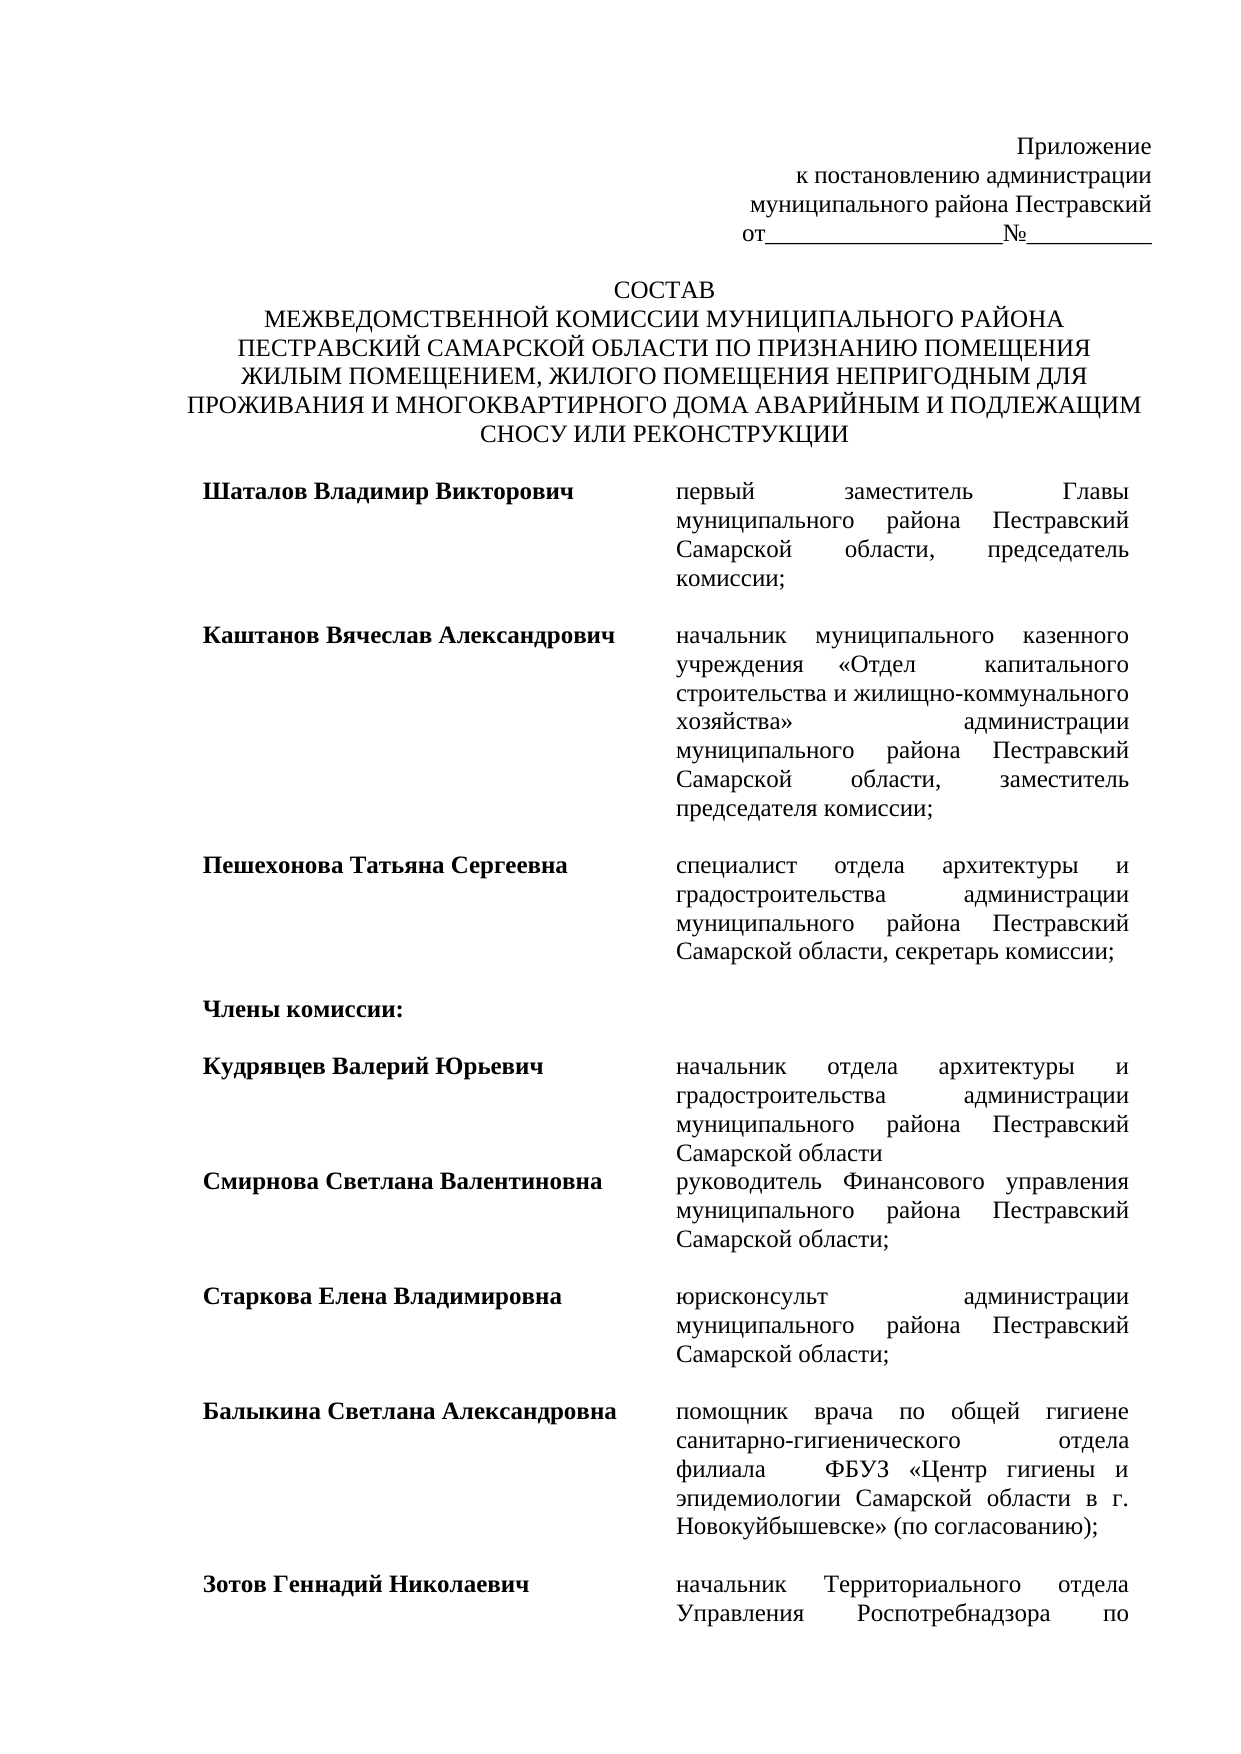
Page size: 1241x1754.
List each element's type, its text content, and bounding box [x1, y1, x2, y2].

table_cell начальник отдела архитектуры и градостроительства администрации муниципального района Пестравский Самарской области [665, 1051, 1140, 1166]
table_cell юрисконсульт администрации муниципального района Пестравский Самарской области; [665, 1253, 1140, 1396]
table_cell Каштанов Вячеслав Александрович Пешехонова Татьяна Сергеевна Члены комиссии: [191, 591, 664, 1051]
text от___________________№__________ [177, 218, 1152, 246]
table_cell Старкова Елена Владимировна [191, 1253, 664, 1396]
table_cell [665, 1540, 1140, 1626]
table_cell Кудрявцев Валерий Юрьевич [191, 1051, 664, 1166]
text Приложение [177, 131, 1152, 160]
text муниципального района Пестравский [177, 189, 1152, 218]
table_cell помощник врача по общей гигиене санитарно-гигиенического отдела филиала ФБУЗ «Центр гигиены и эпидемиологии Самарской области в г. Новокуйбышевске» (по согласованию); [665, 1396, 1140, 1540]
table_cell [191, 1540, 664, 1626]
table_cell Балыкина Светлана Александровна [191, 1396, 664, 1540]
table_cell Смирнова Светлана Валентиновна [191, 1166, 664, 1253]
table_header первый заместитель Главы муниципального района Пестравский Самарской области, председатель комиссии; [665, 476, 1140, 591]
text МЕЖВЕДОМСТВЕННОЙ КОМИССИИ МУНИЦИПАЛЬНОГО РАЙОНА ПЕСТРАВСКИЙ САМАРСКОЙ ОБЛАСТИ ПО ПРИЗНАНИЮ ПОМЕЩЕНИЯ [177, 304, 1152, 361]
text СОСТАВ [177, 275, 1152, 304]
table_cell начальник муниципального казенного учреждения «Отдел капитального строительства и жилищно-коммунального хозяйства» администрации муниципального района Пестравский Самарской области, заместитель председателя комиссии; специалист отдела архитектуры и градостроительства администрации муниципального района Пестравский Самарской области, секретарь комиссии; [665, 591, 1140, 1051]
table_cell руководитель Финансового управления муниципального района Пестравский Самарской области; [665, 1166, 1140, 1253]
text к постановлению администрации [177, 160, 1152, 189]
text ЖИЛЫМ ПОМЕЩЕНИЕМ, ЖИЛОГО ПОМЕЩЕНИЯ НЕПРИГОДНЫМ ДЛЯ ПРОЖИВАНИЯ И МНОГОКВАРТИРНОГО ДОМА АВАРИЙНЫМ И ПОДЛЕЖАЩИМ СНОСУ ИЛИ РЕКОНСТРУКЦИИ [177, 361, 1152, 448]
table_header Шаталов Владимир Викторович [191, 476, 664, 591]
